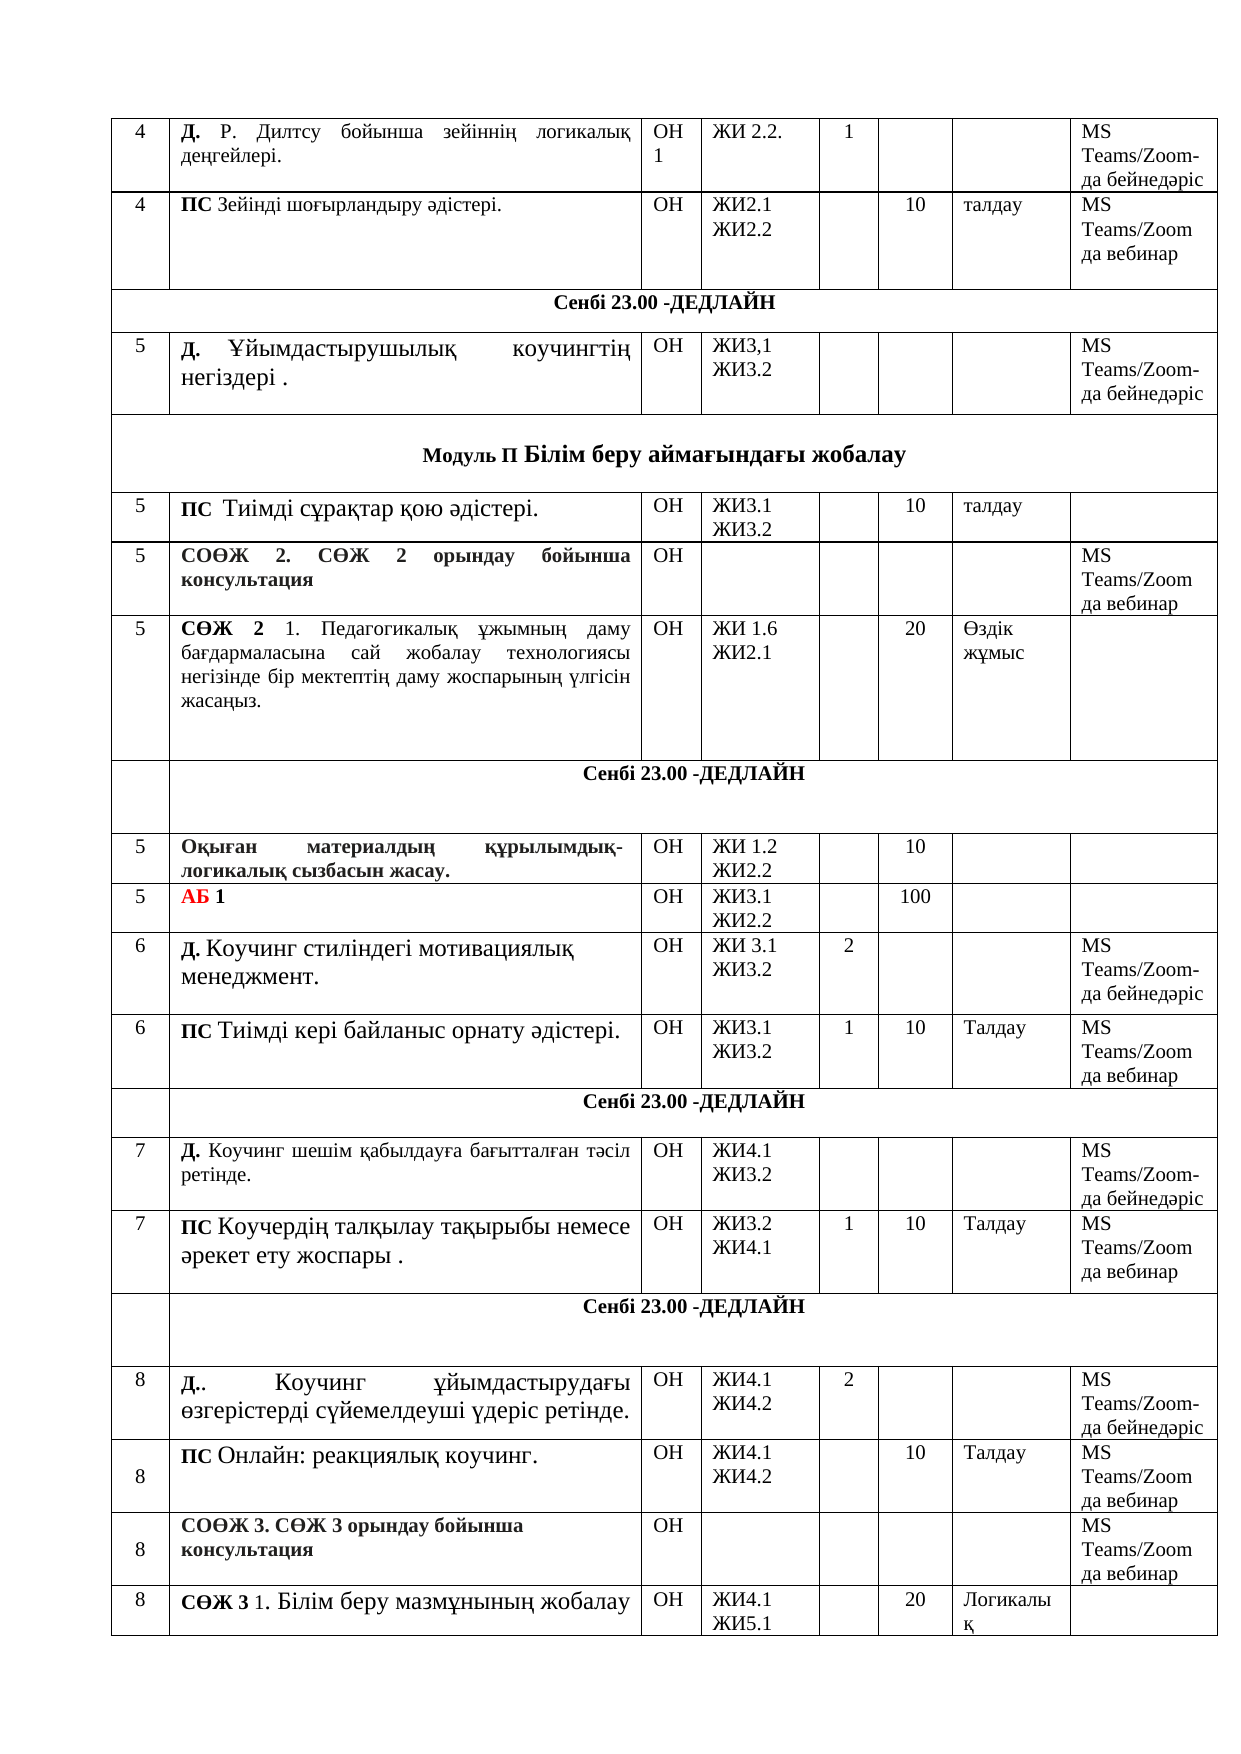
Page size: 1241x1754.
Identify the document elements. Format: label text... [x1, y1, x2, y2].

table_cell Сенбі 23.00 -ДЕДЛАЙН [170, 761, 1217, 833]
table_cell ОН [642, 1367, 701, 1439]
table_cell [820, 193, 878, 289]
table_cell MS Teams/Zoom да вебинар [1071, 193, 1217, 289]
table_cell [879, 543, 952, 615]
table_cell ЖИ3.1 ЖИ2.2 [702, 884, 819, 932]
table_cell 5 [112, 543, 169, 615]
table_cell 10 [879, 493, 952, 541]
table_cell [953, 543, 1070, 615]
table_cell [953, 933, 1070, 1014]
table_cell 6 [112, 1015, 169, 1087]
table_cell ЖИ3,1 ЖИ3.2 [702, 333, 819, 414]
table_cell MS Teams/Zoom да вебинар [1071, 1015, 1217, 1087]
table_cell ПС Тиімді кері байланыс орнату әдістері. [170, 1015, 641, 1087]
table_cell MS Teams/Zoom да вебинар [1071, 1440, 1217, 1512]
table_cell 6 [112, 933, 169, 1014]
table_cell [953, 1138, 1070, 1210]
table_cell 2 [820, 933, 878, 1014]
table_cell ОН [642, 543, 701, 615]
table_cell ПС Коучердің талқылау тақырыбы немесе әрекет ету жоспары . [170, 1211, 641, 1292]
table_cell Сенбі 23.00 -ДЕДЛАЙН [170, 1089, 1217, 1137]
table_cell [879, 1138, 952, 1210]
table_cell MS Teams/Zoom- да бейнедәріс [1071, 933, 1217, 1014]
table_cell СӨЖ 2 1. Педагогикалық ұжымның даму бағдармаласына сай жобалау технологиясы негізінде бір мектептің даму жоспарының үлгісін жасаңыз. [170, 616, 641, 760]
table_cell [820, 834, 878, 882]
table_cell СОӨЖ 2. СӨЖ 2 орындау бойынша консультация [170, 543, 641, 615]
table_cell ПС Зейінді шоғырландыру әдістері. [170, 193, 641, 289]
table_cell ОН [642, 884, 701, 932]
table_cell 8 [112, 1586, 169, 1634]
table_cell талдау [953, 193, 1070, 289]
table_cell [702, 1513, 819, 1585]
table_cell [702, 543, 819, 615]
table_cell [879, 933, 952, 1014]
table_cell [820, 543, 878, 615]
table_cell ОН [642, 193, 701, 289]
table_cell ОН [642, 933, 701, 1014]
table_cell Сенбі 23.00 -ДЕДЛАЙН [170, 1294, 1217, 1366]
table_cell [820, 493, 878, 541]
table_cell СОӨЖ 3. СӨЖ 3 орындау бойынша консультация [170, 1513, 641, 1585]
table_cell [953, 834, 1070, 882]
table_cell [112, 761, 169, 833]
table_cell 4 [112, 193, 169, 289]
table_cell [820, 333, 878, 414]
table_cell 8 [112, 1367, 169, 1439]
table_cell MS Teams/Zoom- да бейнедәріс [1071, 119, 1217, 191]
table_cell 5 [112, 616, 169, 760]
table_cell 20 [879, 616, 952, 760]
table_cell [820, 1513, 878, 1585]
table_cell ЖИ 2.2. [702, 119, 819, 191]
table_cell MS Teams/Zoom да вебинар [1071, 1513, 1217, 1585]
table_cell 5 [112, 884, 169, 932]
table_cell Модуль П Білім беру аймағындағы жобалау [112, 415, 1217, 492]
table_cell 5 [112, 834, 169, 882]
table_cell ОН [642, 1138, 701, 1210]
table_cell MS Teams/Zoom да вебинар [1071, 1211, 1217, 1292]
table_cell 5 [112, 333, 169, 414]
table_cell [820, 884, 878, 932]
table_cell ПС Онлайн: реакциялық коучинг. [170, 1440, 641, 1512]
table_cell ПС Тиімді сұрақтар қою әдістері. [170, 493, 641, 541]
table_cell ОН [642, 1586, 701, 1634]
table_cell [1071, 884, 1217, 932]
table_cell [820, 1440, 878, 1512]
table_cell ЖИ3.1 ЖИ3.2 [702, 1015, 819, 1087]
table_cell ЖИ3.1 ЖИ3.2 [702, 493, 819, 541]
table_cell Д.. Коучинг ұйымдастырудағы өзгерістерді сүйемелдеуші үдеріс ретінде. [170, 1367, 641, 1439]
table_cell ЖИ 3.1 ЖИ3.2 [702, 933, 819, 1014]
table_cell ОН1 [642, 119, 701, 191]
table_cell [879, 333, 952, 414]
table_cell ОН [642, 333, 701, 414]
table_cell 7 [112, 1138, 169, 1210]
table_cell [112, 1294, 169, 1366]
table_cell Сенбі 23.00 -ДЕДЛАЙН [112, 290, 1217, 332]
table_cell [1071, 493, 1217, 541]
table_cell ЖИ3.2 ЖИ4.1 [702, 1211, 819, 1292]
table_cell 100 [879, 884, 952, 932]
table_cell ОН [642, 1513, 701, 1585]
table_cell АБ 1 [170, 884, 641, 932]
table_cell Талдау [953, 1211, 1070, 1292]
table_cell [953, 1513, 1070, 1585]
table_cell [879, 119, 952, 191]
table_cell 1 [820, 1015, 878, 1087]
table_cell ОН [642, 1211, 701, 1292]
table_cell [953, 1367, 1070, 1439]
table_cell [953, 884, 1070, 932]
table_cell ЖИ 1.2 ЖИ2.2 [702, 834, 819, 882]
table_cell [1071, 834, 1217, 882]
table_cell ЖИ4.1 ЖИ4.2 [702, 1440, 819, 1512]
table_cell ОН [642, 1440, 701, 1512]
table_cell [879, 1367, 952, 1439]
table_cell MS Teams/Zoom да вебинар [1071, 543, 1217, 615]
table_cell 4 [112, 119, 169, 191]
table_cell 10 [879, 1015, 952, 1087]
table_cell 1 [820, 1211, 878, 1292]
table_cell [879, 1513, 952, 1585]
table_cell [953, 119, 1070, 191]
table_cell Д. Коучинг стиліндегі мотивациялық менеджмент. [170, 933, 641, 1014]
table_cell Д. Коучинг шешім қабылдауға бағытталған тәсіл ретінде. [170, 1138, 641, 1210]
table_cell 10 [879, 1440, 952, 1512]
table_cell Оқыған материалдың құрылымдық-логикалық сызбасын жасау. [170, 834, 641, 882]
table_cell 8 [112, 1440, 169, 1512]
table_cell [820, 1138, 878, 1210]
table_cell 7 [112, 1211, 169, 1292]
table_cell ОН [642, 493, 701, 541]
table_cell 10 [879, 1211, 952, 1292]
table_cell Д. Р. Дилтсу бойынша зейіннің логикалық деңгейлері. [170, 119, 641, 191]
table_cell [820, 616, 878, 760]
table_cell ЖИ4.1 ЖИ5.1 [702, 1586, 819, 1634]
table_cell 2 [820, 1367, 878, 1439]
table_cell Талдау [953, 1015, 1070, 1087]
table_cell ОН [642, 834, 701, 882]
table_cell [820, 1586, 878, 1634]
table_cell ЖИ4.1 ЖИ4.2 [702, 1367, 819, 1439]
table_cell [1071, 616, 1217, 760]
table_cell ОН [642, 1015, 701, 1087]
table_cell Өздік жұмыс [953, 616, 1070, 760]
table_cell 5 [112, 493, 169, 541]
table_cell Д. Ұйымдастырушылық коучингтің негіздері . [170, 333, 641, 414]
table_cell Логикалық тапсырма [953, 1586, 1070, 1634]
table_cell 10 [879, 193, 952, 289]
table_cell ОН [642, 616, 701, 760]
table_cell MS Teams/Zoom- да бейнедәріс [1071, 333, 1217, 414]
table_cell MS Teams/Zoom- да бейнедәріс [1071, 1367, 1217, 1439]
table_cell Талдау [953, 1440, 1070, 1512]
table_cell талдау [953, 493, 1070, 541]
table_cell ЖИ 1.6 ЖИ2.1 [702, 616, 819, 760]
table_cell [1071, 1586, 1217, 1634]
table_cell [112, 1089, 169, 1137]
table_cell MS Teams/Zoom- да бейнедәріс [1071, 1138, 1217, 1210]
table_cell 20 [879, 1586, 952, 1634]
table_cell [170, 1586, 641, 1634]
table_cell [953, 333, 1070, 414]
table_cell ЖИ4.1 ЖИ3.2 [702, 1138, 819, 1210]
table_cell 10 [879, 834, 952, 882]
table_cell 8 [112, 1513, 169, 1585]
table_cell ЖИ2.1 ЖИ2.2 [702, 193, 819, 289]
table_cell 1 [820, 119, 878, 191]
